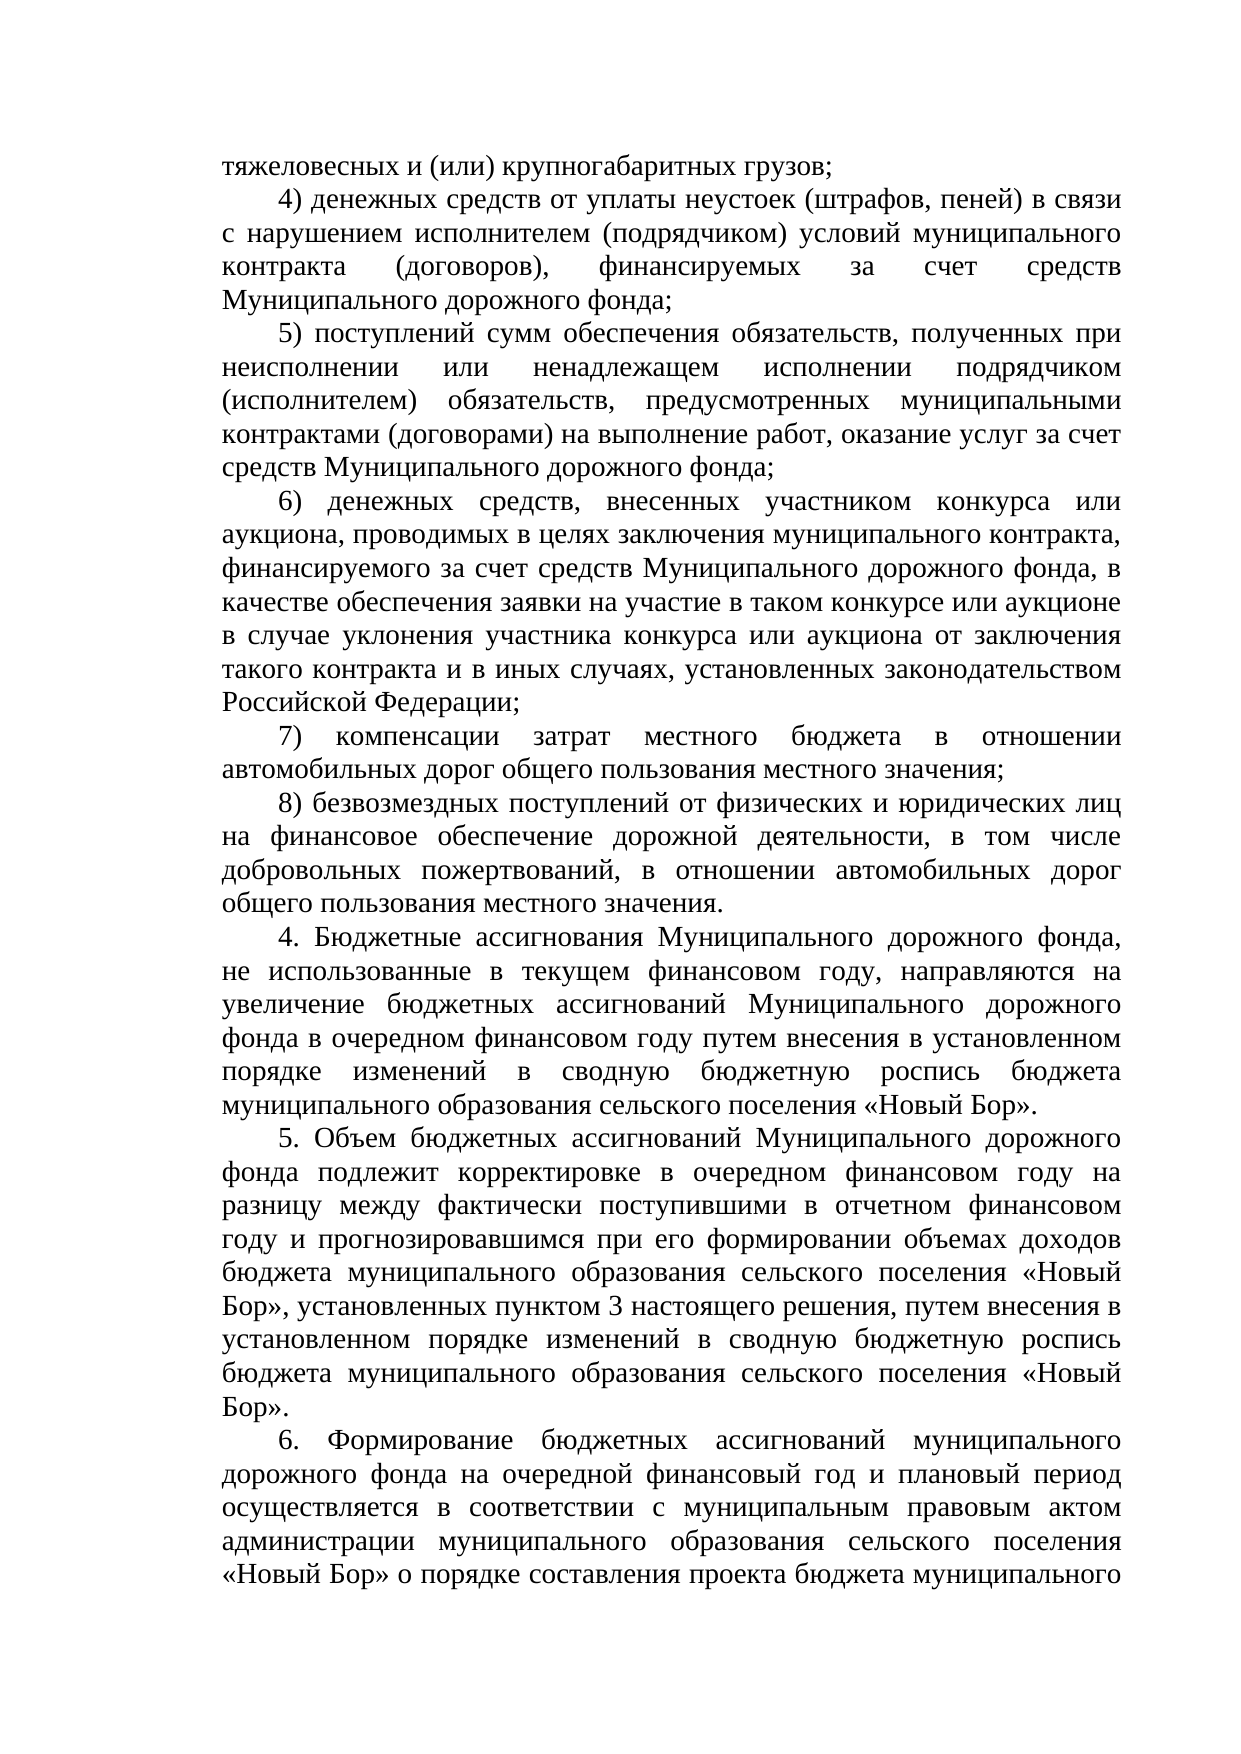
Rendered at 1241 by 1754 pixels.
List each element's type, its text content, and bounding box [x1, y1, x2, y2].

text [222, 1422, 1122, 1590]
text 5. Объем бюджетных ассигнований Муниципального дорожного фонда подлежит корректировке в очередном финансовом году на разницу между фактически поступившими в отчетном финансовом году и прогнозировавшимся при его формировании объемах доходов бюджета муниципального образования сельского поселения «Новый Бор», установленных пунктом 3 настоящего решения, путем внесения в установленном порядке изменений в сводную бюджетную роспись бюджета муниципального образования сельского поселения «Новый Бор». [222, 1120, 1122, 1422]
text 8) безвозмездных поступлений от физических и юридических лиц на финансовое обеспечение дорожной деятельности, в том числе добровольных пожертвований, в отношении автомобильных дорог общего пользования местного значения. [222, 785, 1122, 919]
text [222, 148, 1122, 181]
text 6) денежных средств, внесенных участником конкурса или аукциона, проводимых в целях заключения муниципального контракта, финансируемого за счет средств Муниципального дорожного фонда, в качестве обеспечения заявки на участие в таком конкурсе или аукционе в случае уклонения участника конкурса или аукциона от заключения такого контракта и в иных случаях, установленных законодательством Российской Федерации; [222, 483, 1122, 718]
text 4. Бюджетные ассигнования Муниципального дорожного фонда, не использованные в текущем финансовом году, направляются на увеличение бюджетных ассигнований Муниципального дорожного фонда в очередном финансовом году путем внесения в установленном порядке изменений в сводную бюджетную роспись бюджета муниципального образования сельского поселения «Новый Бор». [222, 919, 1122, 1120]
text 4) денежных средств от уплаты неустоек (штрафов, пеней) в связи с нарушением исполнителем (подрядчиком) условий муниципального контракта (договоров), финансируемых за счет средств Муниципального дорожного фонда; [222, 181, 1122, 315]
text 5) поступлений сумм обеспечения обязательств, полученных при неисполнении или ненадлежащем исполнении подрядчиком (исполнителем) обязательств, предусмотренных муниципальными контрактами (договорами) на выполнение работ, оказание услуг за счет средств Муниципального дорожного фонда; [222, 315, 1122, 483]
text 7) компенсации затрат местного бюджета в отношении автомобильных дорог общего пользования местного значения; [222, 718, 1122, 785]
